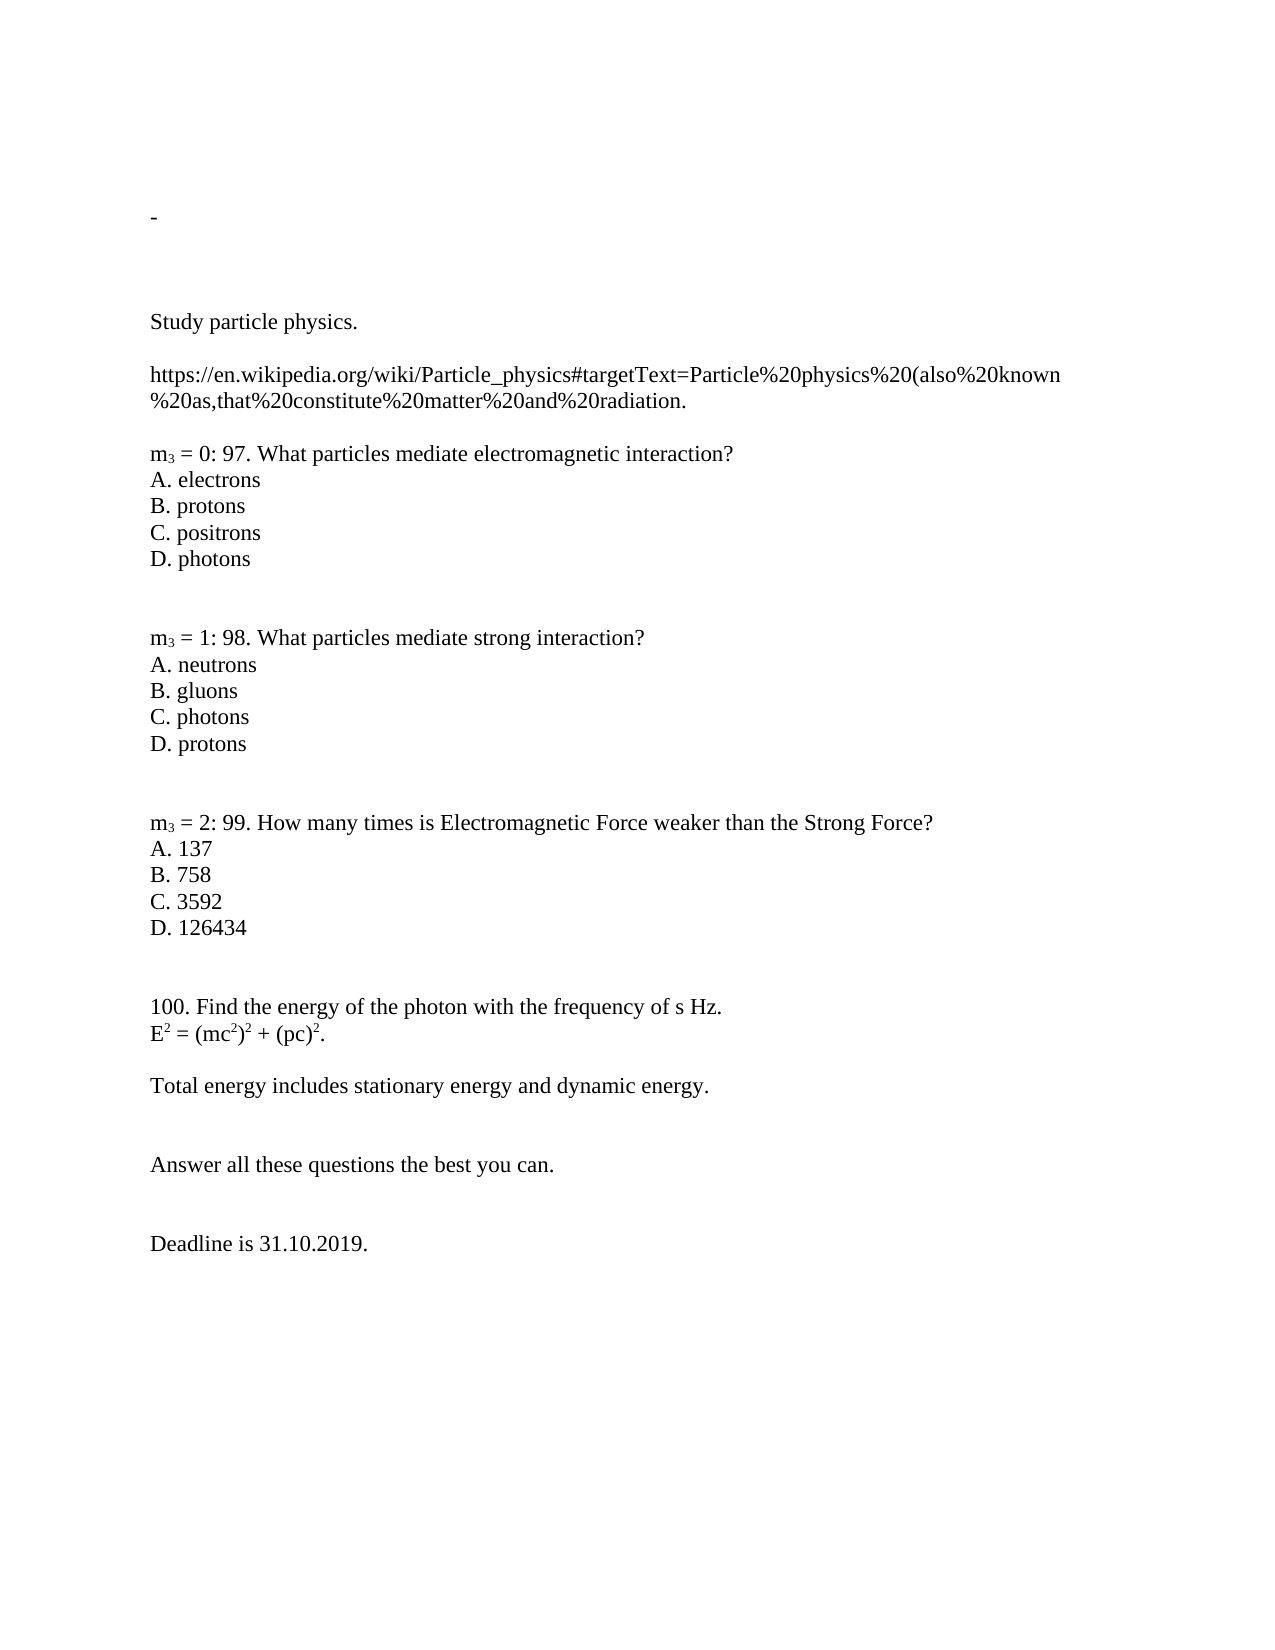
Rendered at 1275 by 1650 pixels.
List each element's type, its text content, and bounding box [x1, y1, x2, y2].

text A. 137 [150, 835, 1125, 862]
text Study particle physics. [150, 308, 1125, 334]
text m3 = 1: 98. What particles mediate strong interaction? [150, 624, 1125, 651]
text B. protons [150, 493, 1125, 519]
text Answer all these questions the best you can. [150, 1151, 1125, 1178]
text D. photons [150, 545, 1125, 572]
text B. gluons [150, 677, 1125, 703]
text E2 = (mc2)2 + (pc)2. [150, 1020, 1125, 1046]
text A. neutrons [150, 651, 1125, 677]
text C. positrons [150, 519, 1125, 545]
text D. 126434 [150, 914, 1125, 941]
text m3 = 0: 97. What particles mediate electromagnetic interaction? [150, 440, 1125, 466]
text m3 = 2: 99. How many times is Electromagnetic Force weaker than the Strong Force? [150, 809, 1125, 835]
text Deadline is 31.10.2019. [150, 1231, 1125, 1257]
text https://en.wikipedia.org/wiki/Particle_physics#targetText=Particle%20physics%20(also%20known%20as,that%20constitute%20matter%20and%20radiation. [150, 361, 1125, 413]
text Total energy includes stationary energy and dynamic energy. [150, 1072, 1125, 1099]
text C. 3592 [150, 888, 1125, 914]
text 100. Find the energy of the photon with the frequency of s Hz. [150, 993, 1125, 1020]
text A. electrons [150, 466, 1125, 493]
text - [150, 203, 1125, 229]
text C. photons [150, 703, 1125, 730]
text B. 758 [150, 862, 1125, 888]
text D. protons [150, 730, 1125, 756]
